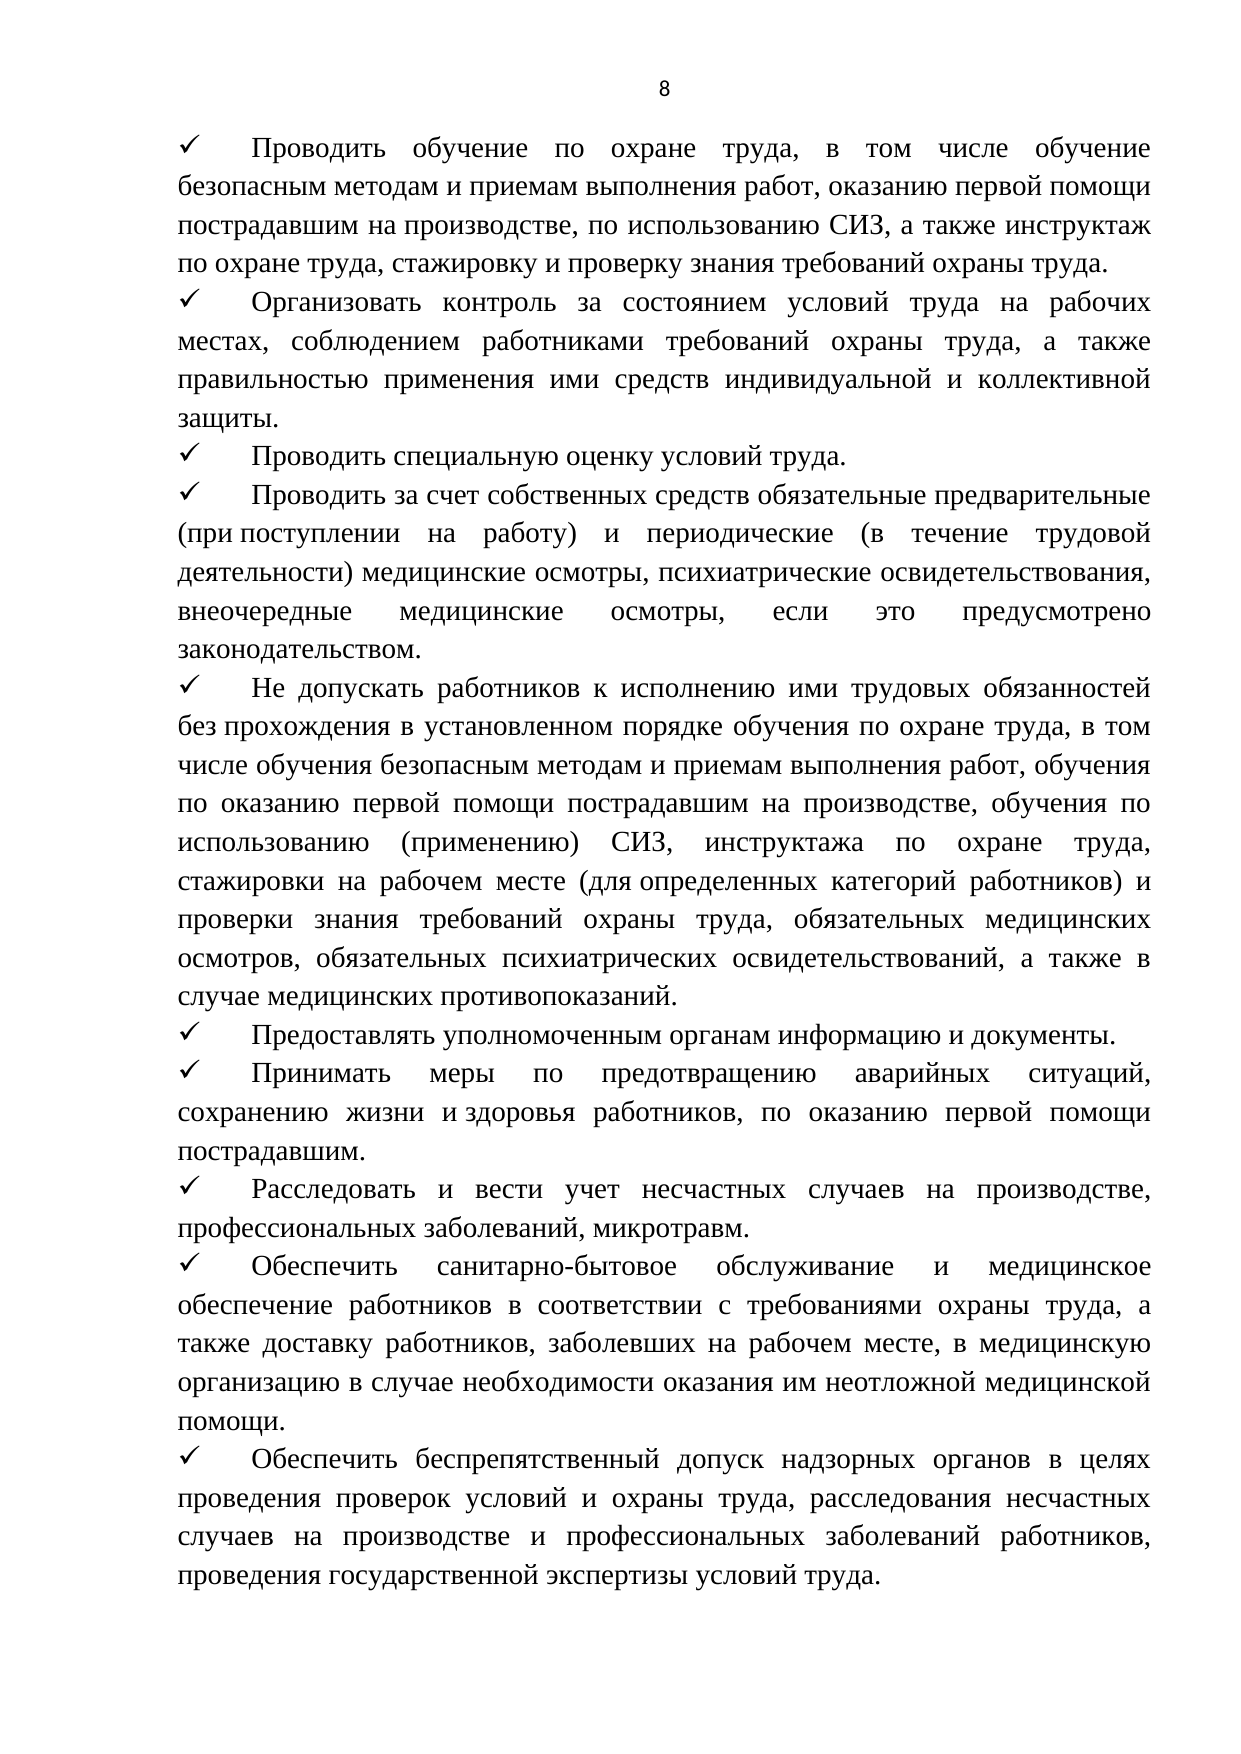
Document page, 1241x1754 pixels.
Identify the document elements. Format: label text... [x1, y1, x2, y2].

list Расследовать и вести учет несчастных случаев на производстве, профессиональных заболеваний, микротравм. [177, 1171, 1152, 1243]
list Проводить за счет собственных средств обязательные предварительные (при поступлении на работу) и периодические (в течение трудовой деятельности) медицинские осмотры, психиатрические освидетельствования, внеочередные медицинские осмотры, если это предусмотрено законодательством. [177, 477, 1152, 665]
list Принимать меры по предотвращению аварийных ситуаций, сохранению жизни и здоровья работников, по оказанию первой помощи пострадавшим. [177, 1055, 1152, 1166]
list Проводить обучение по охране труда, в том числе обучение безопасным методам и приемам выполнения работ, оказанию первой помощи пострадавшим на производстве, по использованию СИЗ, а также инструктаж по охране труда, стажировку и проверку знания требований охраны труда. [177, 130, 1152, 279]
list Проводить специальную оценку условий труда. [177, 438, 1152, 472]
list Обеспечить беспрепятственный допуск надзорных органов в целях проведения проверок условий и охраны труда, расследования несчастных случаев на производстве и профессиональных заболеваний работников, проведения государственной экспертизы условий труда. [177, 1441, 1152, 1590]
list Обеспечить санитарно-бытовое обслуживание и медицинское обеспечение работников в соответствии с требованиями охраны труда, а также доставку работников, заболевших на рабочем месте, в медицинскую организацию в случае необходимости оказания им неотложной медицинской помощи. [177, 1248, 1152, 1436]
list Организовать контроль за состоянием условий труда на рабочих местах, соблюдением работниками требований охраны труда, а также правильностью применения ими средств индивидуальной и коллективной защиты. [177, 284, 1152, 433]
list Предоставлять уполномоченным органам информацию и документы. [177, 1017, 1152, 1050]
list Не допускать работников к исполнению ими трудовых обязанностей без прохождения в установленном порядке обучения по охране труда, в том числе обучения безопасным методам и приемам выполнения работ, обучения по оказанию первой помощи пострадавшим на производстве, обучения по использованию (применению) СИЗ, инструктажа по охране труда, стажировки на рабочем месте (для определенных категорий работников) и проверки знания требований охраны труда, обязательных медицинских осмотров, обязательных психиатрических освидетельствований, а также в случае медицинских противопоказаний. [177, 670, 1152, 1012]
